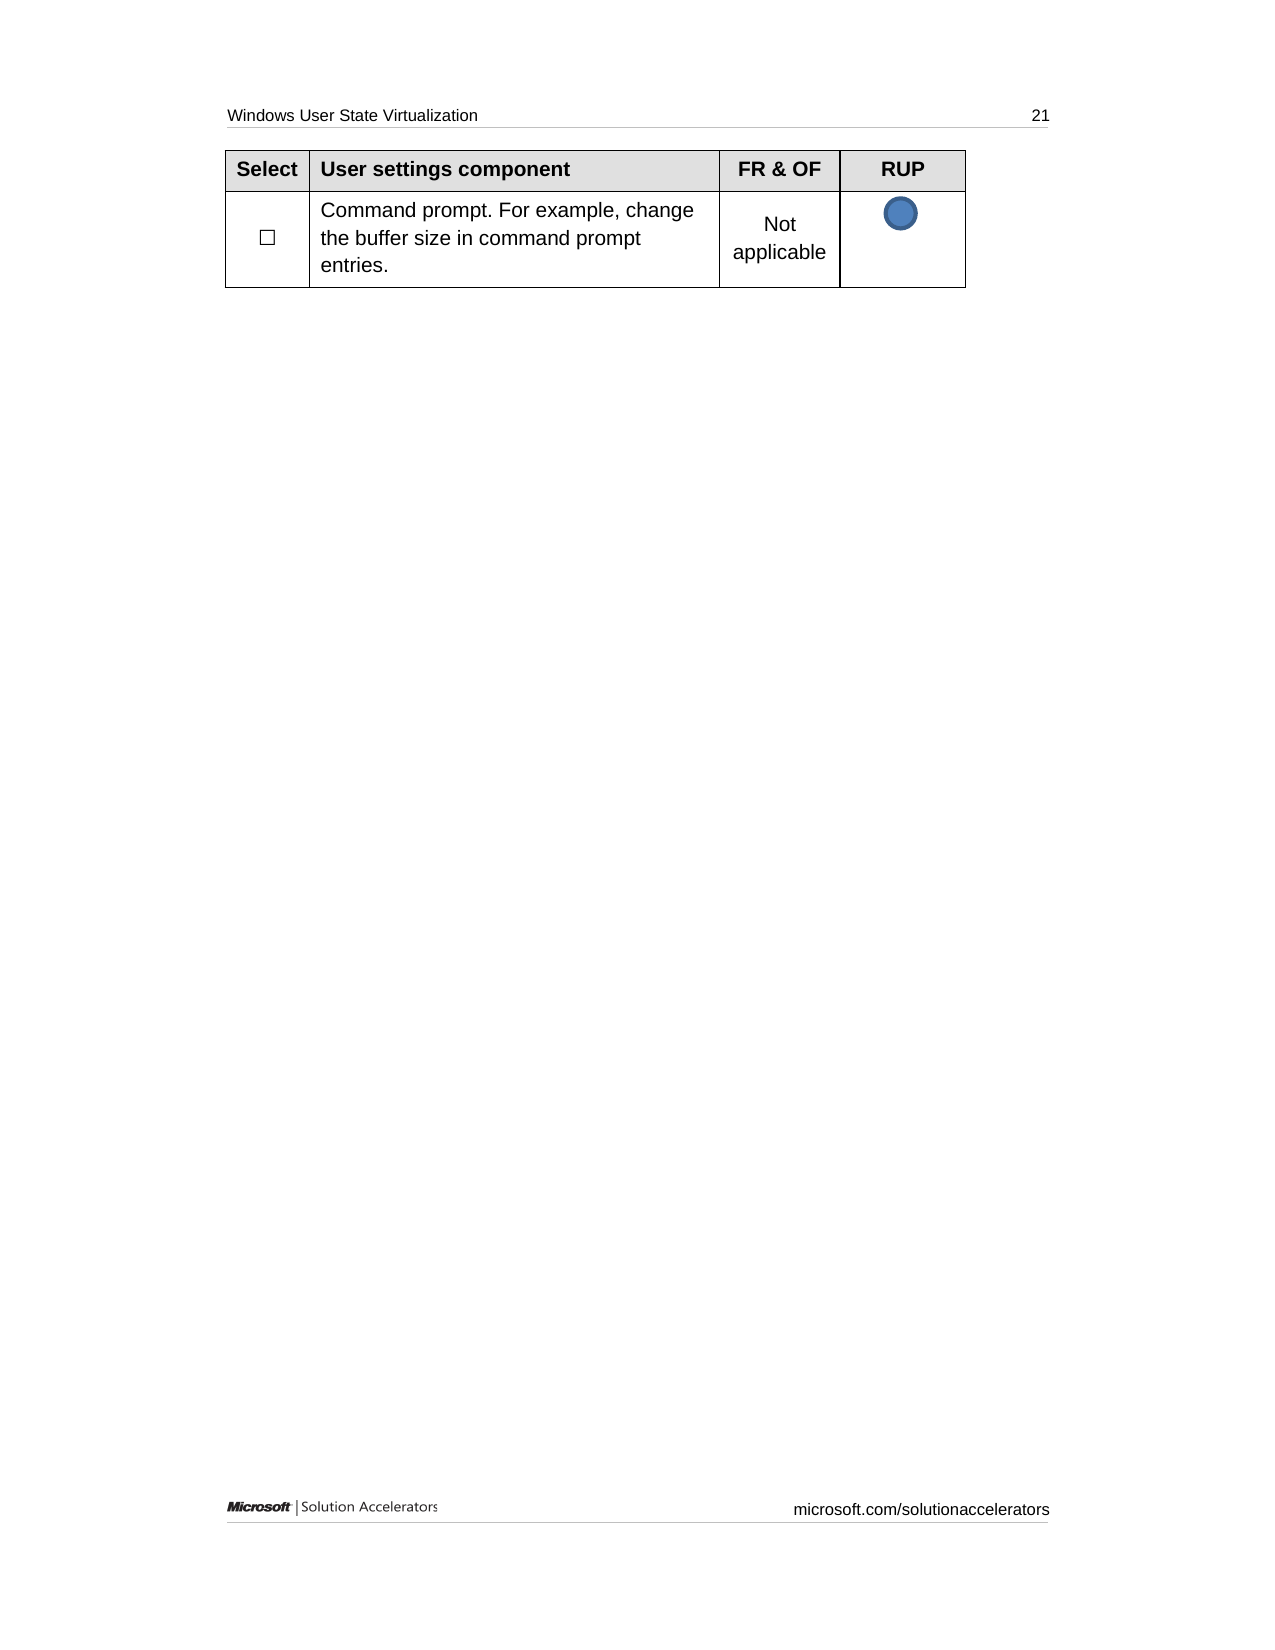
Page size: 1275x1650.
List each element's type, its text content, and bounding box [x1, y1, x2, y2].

table_header Select [226, 151, 309, 191]
table_cell Command prompt. For example, change the buffer size in command prompt entries. [310, 192, 719, 287]
picture [227, 1500, 438, 1516]
table_header FR & OF [720, 151, 839, 191]
table_cell Not applicable [720, 192, 839, 287]
table_header User settings component [310, 151, 719, 191]
table_cell [841, 192, 965, 287]
table_header RUP [841, 151, 965, 191]
